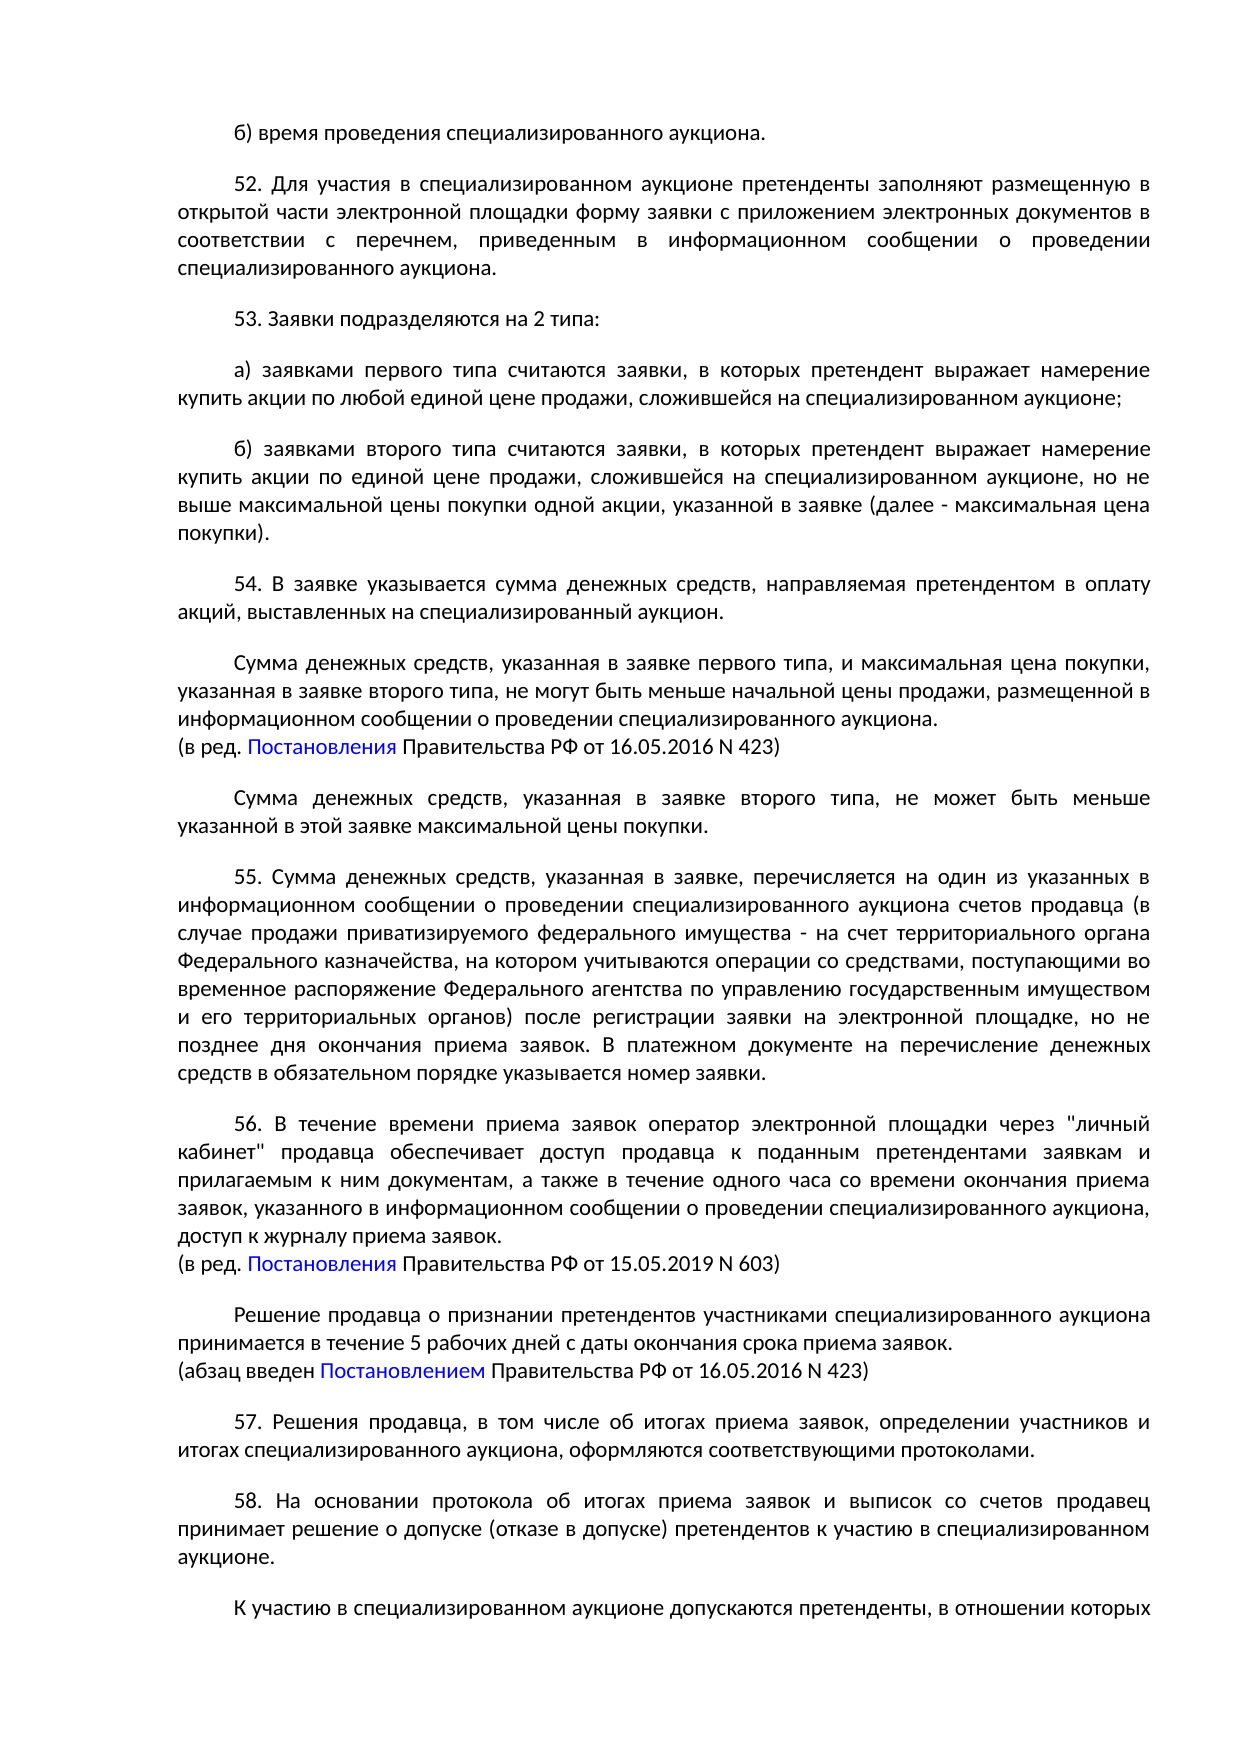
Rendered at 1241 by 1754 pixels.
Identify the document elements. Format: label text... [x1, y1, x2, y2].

text 58. На основании протокола об итогах приема заявок и выписок со счетов продавец принимает решение о допуске (отказе в допуске) претендентов к участию в специализированном аукционе. [177, 1486, 1152, 1570]
text а) заявками первого типа считаются заявки, в которых претендент выражает намерение купить акции по любой единой цене продажи, сложившейся на специализированном аукционе; [177, 355, 1152, 411]
text (в ред. Постановления Правительства РФ от 15.05.2019 N 603) [177, 1249, 1152, 1277]
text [177, 1593, 1152, 1621]
text 53. Заявки подразделяются на 2 типа: [177, 304, 1152, 332]
text (абзац введен Постановлением Правительства РФ от 16.05.2016 N 423) [177, 1356, 1152, 1384]
text 54. В заявке указывается сумма денежных средств, направляемая претендентом в оплату акций, выставленных на специализированный аукцион. [177, 569, 1152, 625]
text 52. Для участия в специализированном аукционе претенденты заполняют размещенную в открытой части электронной площадки форму заявки с приложением электронных документов в соответствии с перечнем, приведенным в информационном сообщении о проведении специализированного аукциона. [177, 169, 1152, 281]
text Сумма денежных средств, указанная в заявке первого типа, и максимальная цена покупки, указанная в заявке второго типа, не могут быть меньше начальной цены продажи, размещенной в информационном сообщении о проведении специализированного аукциона. [177, 648, 1152, 732]
text б) время проведения специализированного аукциона. [177, 118, 1152, 146]
text б) заявками второго типа считаются заявки, в которых претендент выражает намерение купить акции по единой цене продажи, сложившейся на специализированном аукционе, но не выше максимальной цены покупки одной акции, указанной в заявке (далее - максимальная цена покупки). [177, 434, 1152, 546]
text 57. Решения продавца, в том числе об итогах приема заявок, определении участников и итогах специализированного аукциона, оформляются соответствующими протоколами. [177, 1407, 1152, 1463]
text (в ред. Постановления Правительства РФ от 16.05.2016 N 423) [177, 732, 1152, 760]
text 56. В течение времени приема заявок оператор электронной площадки через "личный кабинет" продавца обеспечивает доступ продавца к поданным претендентами заявкам и прилагаемым к ним документам, а также в течение одного часа со времени окончания приема заявок, указанного в информационном сообщении о проведении специализированного аукциона, доступ к журналу приема заявок. [177, 1109, 1152, 1249]
text Решение продавца о признании претендентов участниками специализированного аукциона принимается в течение 5 рабочих дней с даты окончания срока приема заявок. [177, 1300, 1152, 1356]
text 55. Сумма денежных средств, указанная в заявке, перечисляется на один из указанных в информационном сообщении о проведении специализированного аукциона счетов продавца (в случае продажи приватизируемого федерального имущества - на счет территориального органа Федерального казначейства, на котором учитываются операции со средствами, поступающими во временное распоряжение Федерального агентства по управлению государственным имуществом и его территориальных органов) после регистрации заявки на электронной площадке, но не позднее дня окончания приема заявок. В платежном документе на перечисление денежных средств в обязательном порядке указывается номер заявки. [177, 862, 1152, 1086]
text Сумма денежных средств, указанная в заявке второго типа, не может быть меньше указанной в этой заявке максимальной цены покупки. [177, 783, 1152, 839]
